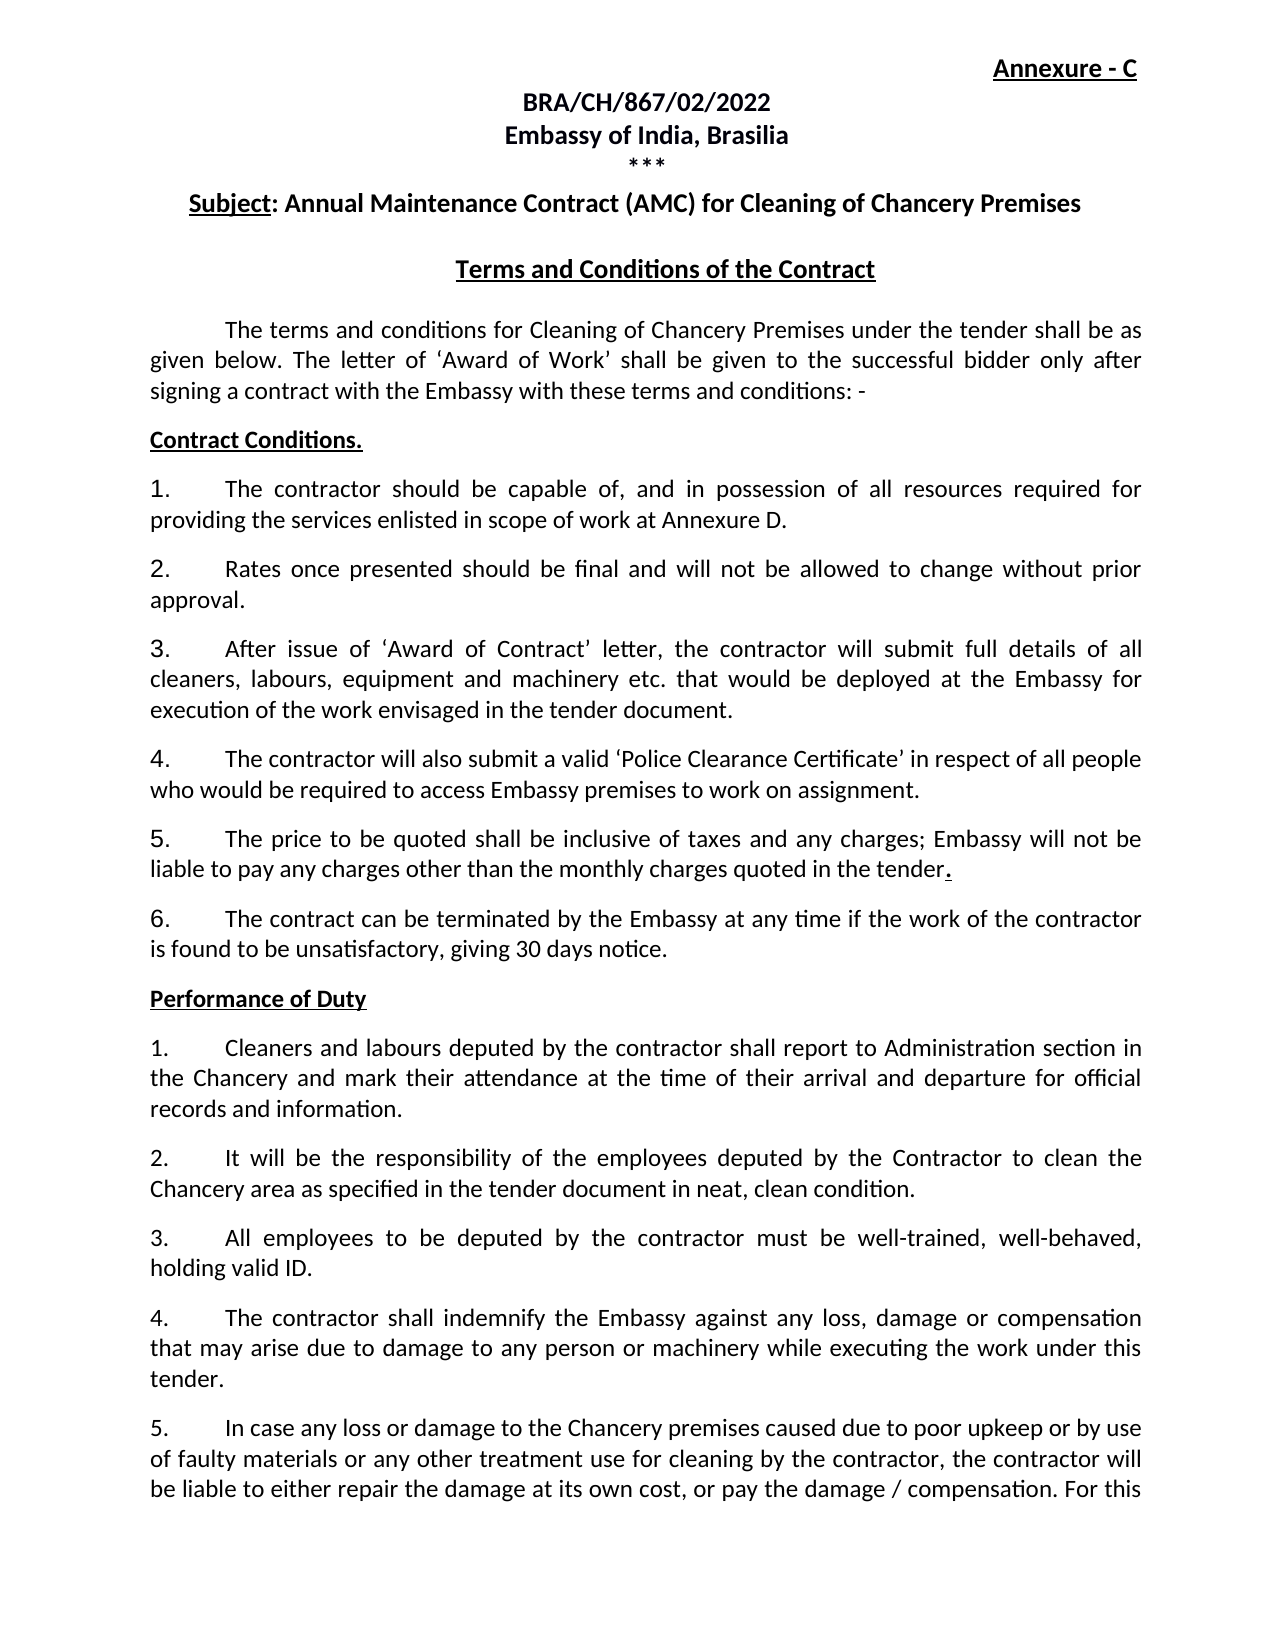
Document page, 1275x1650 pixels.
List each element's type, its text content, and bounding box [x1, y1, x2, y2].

list The contractor should be capable of, and in possession of all resources required for providing the services enlisted in scope of work at Annexure D. [150, 473, 1143, 534]
list The contract can be terminated by the Embassy at any time if the work of the contractor is found to be unsatisfactory, giving 30 days notice. [150, 903, 1143, 964]
list After issue of ‘Award of Contract’ letter, the contractor will submit full details of all cleaners, labours, equipment and machinery etc. that would be deployed at the Embassy for execution of the work envisaged in the tender document. [150, 633, 1143, 724]
text BRA/CH/867/02/2022 [150, 85, 1143, 118]
text Subject: Annual Maintenance Contract (AMC) for Cleaning of Chancery Premises [188, 184, 1137, 219]
list Cleaners and labours deputed by the contractor shall report to Administration section in the Chancery and mark their attendance at the time of their arrival and departure for official records and information. [150, 1032, 1143, 1123]
list Rates once presented should be final and will not be allowed to change without prior approval. [150, 553, 1143, 614]
subtitle Terms and Conditions of the Contract [187, 252, 1143, 285]
list All employees to be deputed by the contractor must be well-trained, well-behaved, holding valid ID. [150, 1222, 1143, 1283]
text The terms and conditions for Cleaning of Chancery Premises under the tender shall be as given below. The letter of ‘Award of Work’ shall be given to the successful bidder only after signing a contract with the Embassy with these terms and conditions: - [150, 314, 1143, 405]
list The contractor will also submit a valid ‘Police Clearance Certificate’ in respect of all people who would be required to access Embassy premises to work on assignment. [150, 743, 1143, 804]
list It will be the responsibility of the employees deputed by the Contractor to clean the Chancery area as specified in the tender document in neat, clean condition. [150, 1142, 1143, 1203]
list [150, 1412, 1143, 1504]
text *** [150, 151, 1143, 184]
list The contractor shall indemnify the Embassy against any loss, damage or compensation that may arise due to damage to any person or machinery while executing the work under this tender. [150, 1302, 1143, 1393]
text Annexure - C [150, 51, 1137, 84]
text Contract Conditions. [150, 424, 1143, 455]
text Embassy of India, Brasilia [150, 118, 1143, 151]
text Performance of Duty [150, 983, 1143, 1013]
list The price to be quoted shall be inclusive of taxes and any charges; Embassy will not be liable to pay any charges other than the monthly charges quoted in the tender. [150, 823, 1143, 884]
